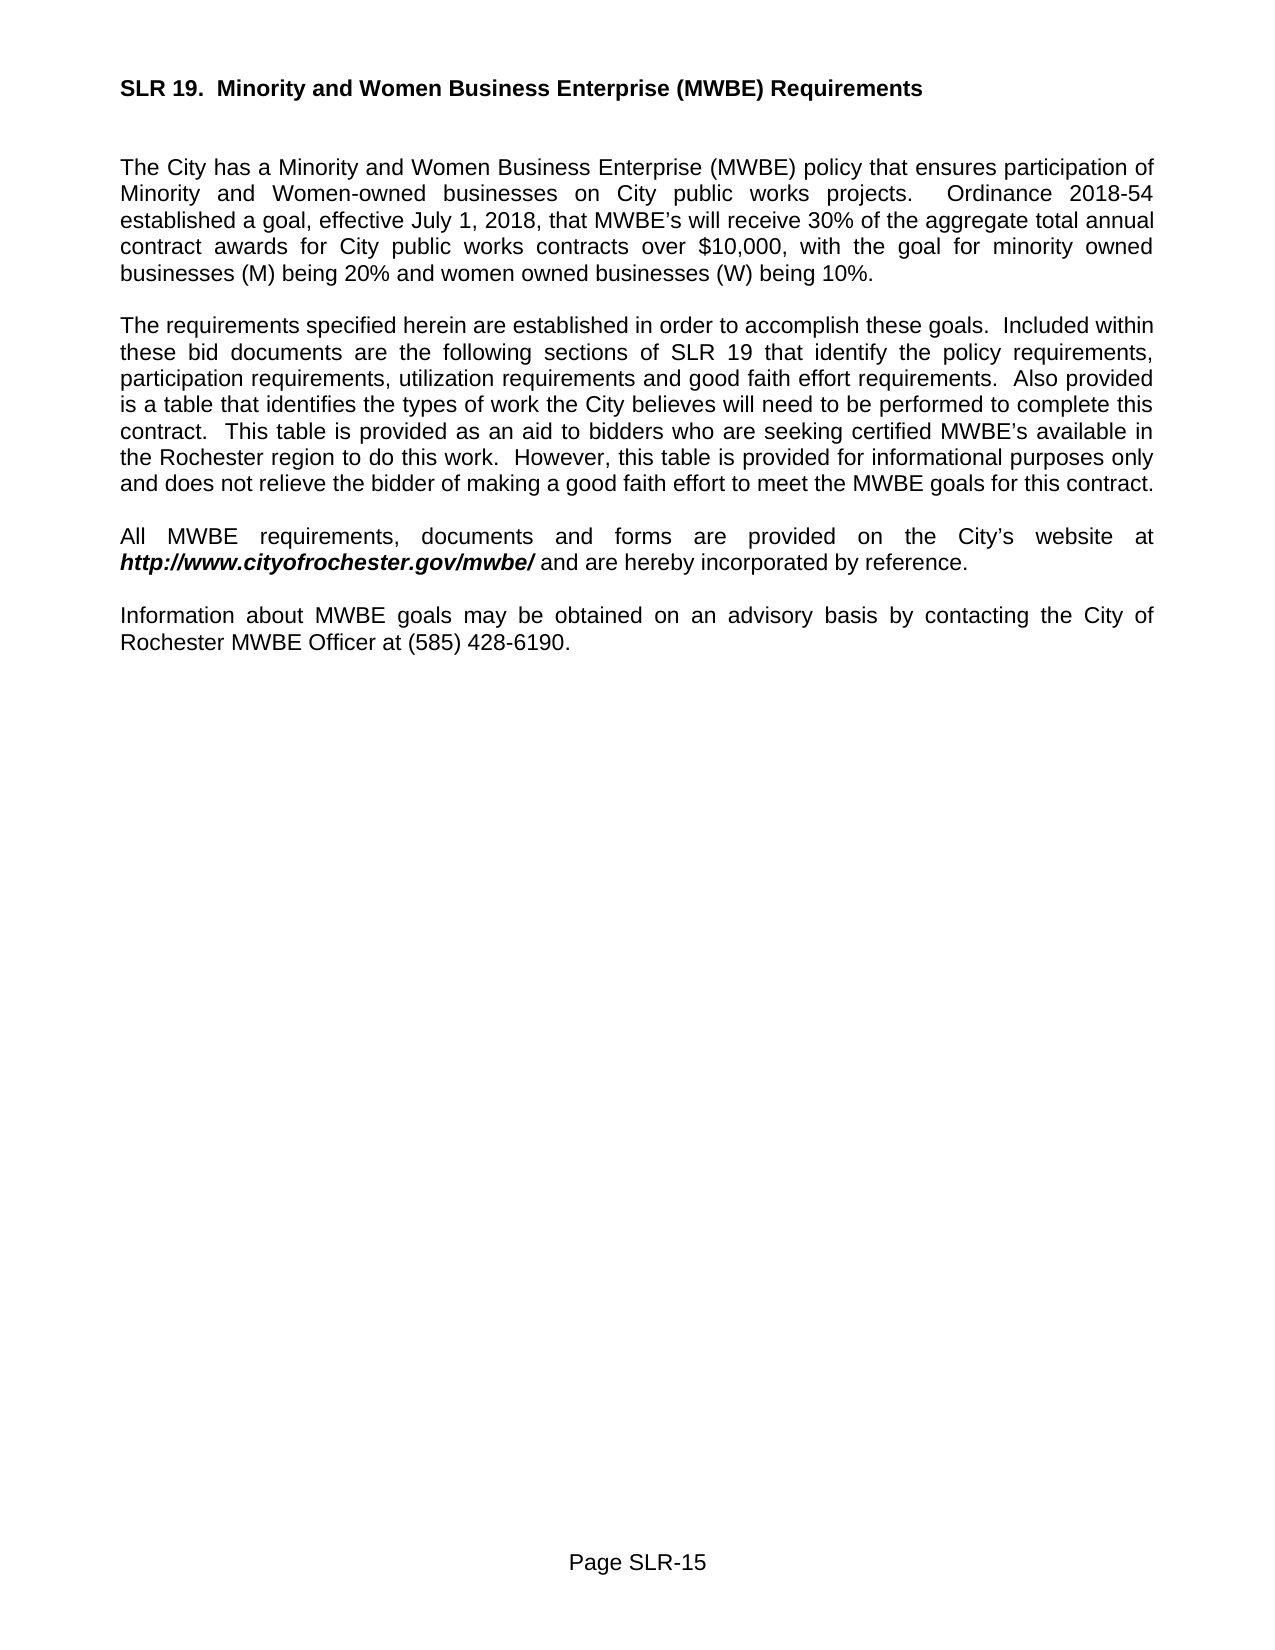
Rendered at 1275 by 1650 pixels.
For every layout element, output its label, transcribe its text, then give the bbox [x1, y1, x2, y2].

text Information about MWBE goals may be obtained on an advisory basis by contacting the City of Rochester MWBE Officer at (585) 428-6190. [120, 602, 1155, 655]
text The City has a Minority and Women Business Enterprise (MWBE) policy that ensures participation of Minority and Women-owned businesses on City public works projects. Ordinance 2018-54 established a goal, effective July 1, 2018, that MWBE’s will receive 30% of the aggregate total annual contract awards for City public works contracts over $10,000, with the goal for minority owned businesses (M) being 20% and women owned businesses (W) being 10%. [120, 154, 1155, 286]
text All MWBE requirements, documents and forms are provided on the City’s website at http://www.cityofrochester.gov/mwbe/ and are hereby incorporated by reference. [120, 523, 1155, 576]
text The requirements specified herein are established in order to accomplish these goals. Included within these bid documents are the following sections of SLR 19 that identify the policy requirements, participation requirements, utilization requirements and good faith effort requirements. Also provided is a table that identifies the types of work the City believes will need to be performed to complete this contract. This table is provided as an aid to bidders who are seeking certified MWBE’s available in the Rochester region to do this work. However, this table is provided for informational purposes only and does not relieve the bidder of making a good faith effort to meet the MWBE goals for this contract. [120, 312, 1155, 497]
text SLR 19. Minority and Women Business Enterprise (MWBE) Requirements [120, 75, 1155, 101]
